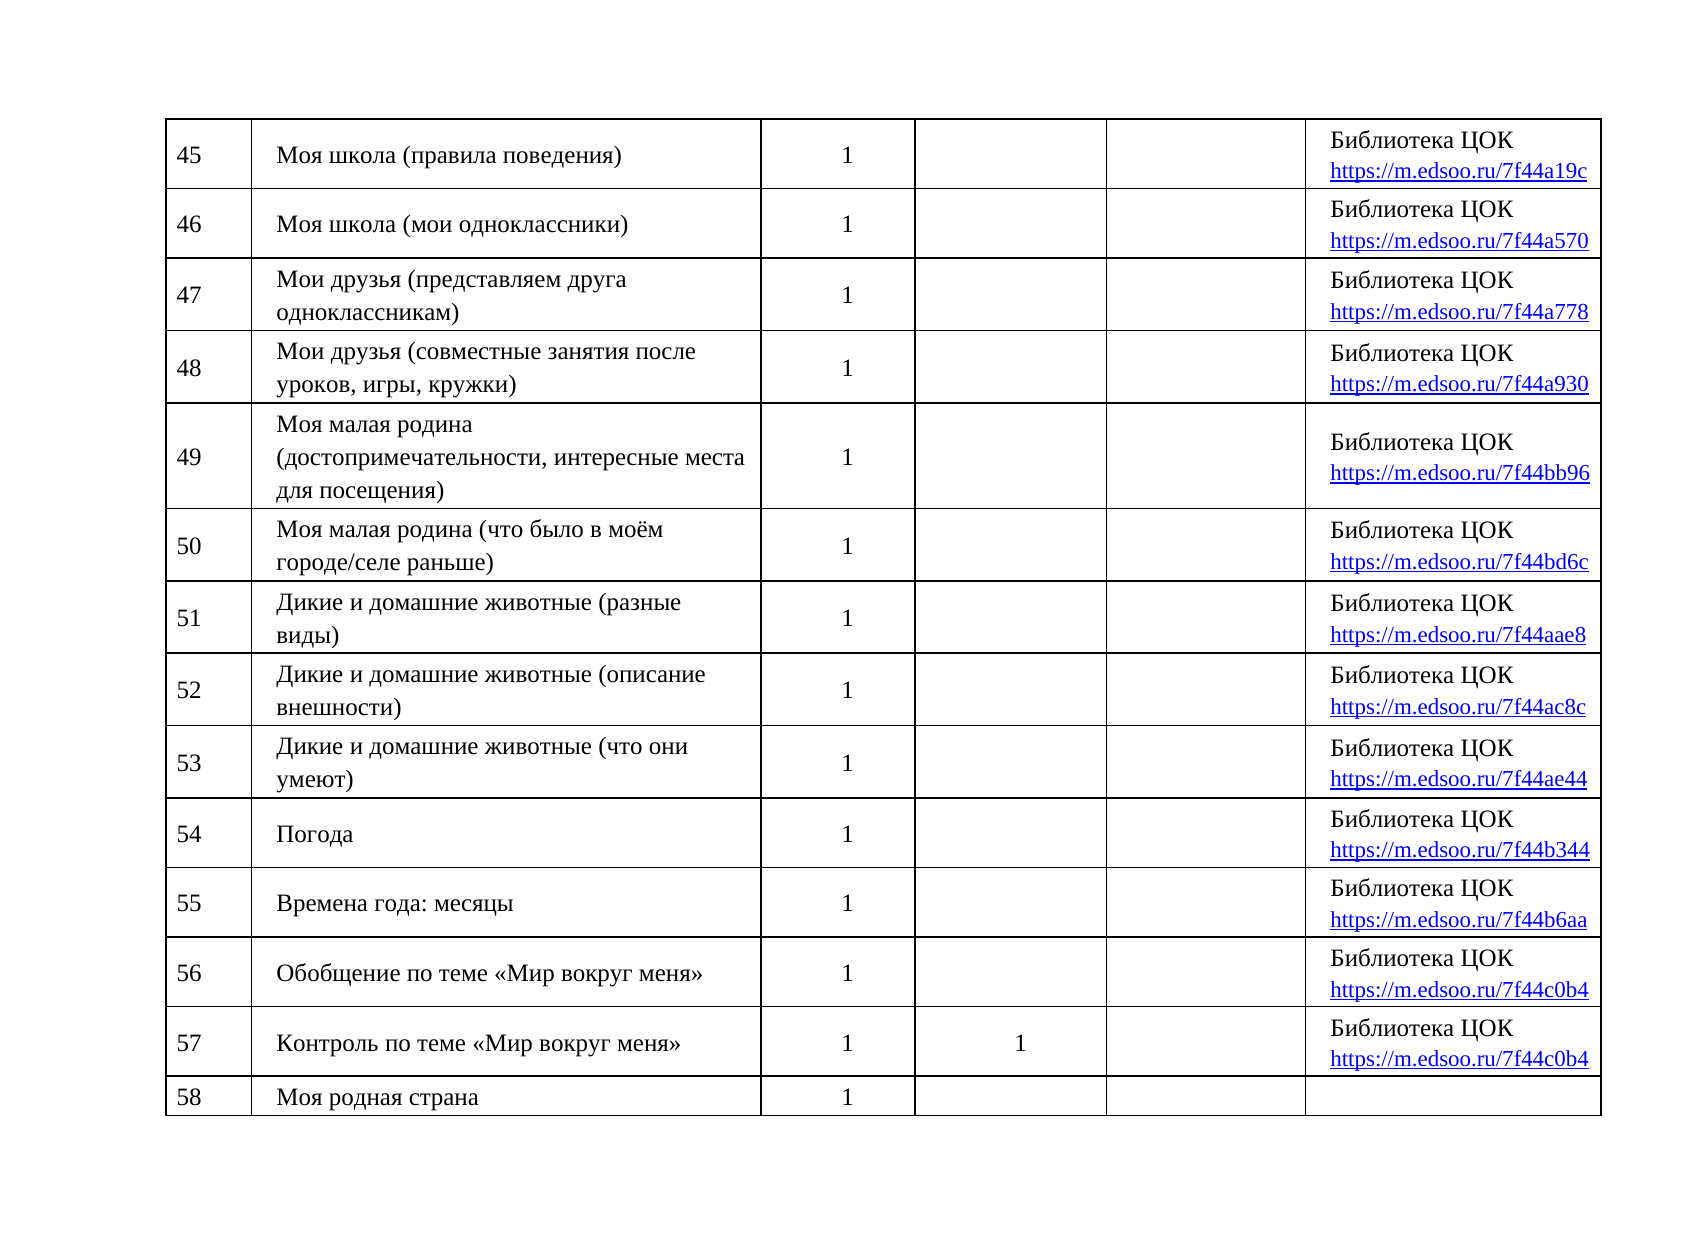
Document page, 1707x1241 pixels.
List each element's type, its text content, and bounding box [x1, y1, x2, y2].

table_cell 53 [167, 726, 251, 797]
table_cell 1 [762, 404, 914, 507]
table_cell Библиотека ЦОК https://m.edsoo.ru/7f44bd6c [1306, 509, 1600, 580]
table_cell 1 [762, 189, 914, 257]
table_cell Контроль по теме «Мир вокруг меня» [252, 1007, 760, 1075]
table_cell 51 [167, 582, 251, 652]
table_cell 1 [762, 868, 914, 936]
table_cell 1 [762, 726, 914, 797]
table_cell Погода [252, 799, 760, 867]
table_cell [916, 404, 1106, 507]
table_cell [1107, 1077, 1305, 1115]
table_cell Библиотека ЦОК https://m.edsoo.ru/7f44ae44 [1306, 726, 1600, 797]
table_cell Библиотека ЦОК https://m.edsoo.ru/7f44a570 [1306, 189, 1600, 257]
table_cell [916, 868, 1106, 936]
table_cell [916, 509, 1106, 580]
table_cell Библиотека ЦОК https://m.edsoo.ru/7f44b344 [1306, 799, 1600, 867]
table_cell 1 [762, 799, 914, 867]
table_cell Обобщение по теме «Мир вокруг меня» [252, 938, 760, 1006]
table_cell 1 [762, 1077, 914, 1115]
table_cell [916, 726, 1106, 797]
table_cell 1 [762, 259, 914, 330]
table_cell 1 [916, 1007, 1106, 1075]
table_cell Библиотека ЦОК https://m.edsoo.ru/7f44ac8c [1306, 654, 1600, 725]
table_cell Библиотека ЦОК https://m.edsoo.ru/7f44aae8 [1306, 582, 1600, 652]
table_cell [1107, 938, 1305, 1006]
table_cell 55 [167, 868, 251, 936]
table_cell [916, 331, 1106, 402]
table_cell 49 [167, 404, 251, 507]
table_cell [1107, 582, 1305, 652]
table_cell [916, 582, 1106, 652]
table_cell 58 [167, 1077, 251, 1115]
table_cell 48 [167, 331, 251, 402]
table_cell [1107, 868, 1305, 936]
table_cell 47 [167, 259, 251, 330]
table_cell 46 [167, 189, 251, 257]
table_cell [1107, 331, 1305, 402]
table_cell 54 [167, 799, 251, 867]
table_cell 1 [762, 331, 914, 402]
table_cell [916, 1077, 1106, 1115]
table_cell Библиотека ЦОК https://m.edsoo.ru/7f44bb96 [1306, 404, 1600, 507]
table_cell [1107, 654, 1305, 725]
table_cell Библиотека ЦОК https://m.edsoo.ru/7f44b6aa [1306, 868, 1600, 936]
table_cell 1 [762, 582, 914, 652]
table_cell [1107, 726, 1305, 797]
table_cell 45 [167, 120, 251, 188]
table_cell Мои друзья (совместные занятия после уроков, игры, кружки) [252, 331, 760, 402]
table_cell Библиотека ЦОК https://m.edsoo.ru/7f44a19c [1306, 120, 1600, 188]
table_cell [1107, 1007, 1305, 1075]
table_cell 50 [167, 509, 251, 580]
table_cell 57 [167, 1007, 251, 1075]
table_cell Мои друзья (представляем друга одноклассникам) [252, 259, 760, 330]
table_cell Дикие и домашние животные (разные виды) [252, 582, 760, 652]
table_cell [1306, 1077, 1600, 1115]
table_cell 56 [167, 938, 251, 1006]
table_cell 1 [762, 654, 914, 725]
table_cell [916, 799, 1106, 867]
table_cell [916, 120, 1106, 188]
table_cell Библиотека ЦОК https://m.edsoo.ru/7f44a778 [1306, 259, 1600, 330]
table_cell [916, 938, 1106, 1006]
table_cell Моя малая родина (достопримечательности, интересные места для посещения) [252, 404, 760, 507]
table_cell Дикие и домашние животные (что они умеют) [252, 726, 760, 797]
table_cell Библиотека ЦОК https://m.edsoo.ru/7f44a930 [1306, 331, 1600, 402]
table_cell Библиотека ЦОК https://m.edsoo.ru/7f44c0b4 [1306, 938, 1600, 1006]
table_cell [1107, 189, 1305, 257]
table_cell Библиотека ЦОК https://m.edsoo.ru/7f44c0b4 [1306, 1007, 1600, 1075]
table_cell [1107, 404, 1305, 507]
table_cell [916, 259, 1106, 330]
table_cell 52 [167, 654, 251, 725]
table_cell Моя школа (мои одноклассники) [252, 189, 760, 257]
table_cell [1107, 259, 1305, 330]
table_cell Моя малая родина (что было в моём городе/селе раньше) [252, 509, 760, 580]
table_cell [1107, 120, 1305, 188]
table_cell Дикие и домашние животные (описание внешности) [252, 654, 760, 725]
table_cell Моя родная страна [252, 1077, 760, 1115]
table_cell 1 [762, 120, 914, 188]
table_cell [916, 189, 1106, 257]
table_cell Моя школа (правила поведения) [252, 120, 760, 188]
table_cell 1 [762, 1007, 914, 1075]
table_cell [916, 654, 1106, 725]
table_cell Времена года: месяцы [252, 868, 760, 936]
table_cell 1 [762, 938, 914, 1006]
table_cell [1107, 799, 1305, 867]
table_cell 1 [762, 509, 914, 580]
table_cell [1107, 509, 1305, 580]
